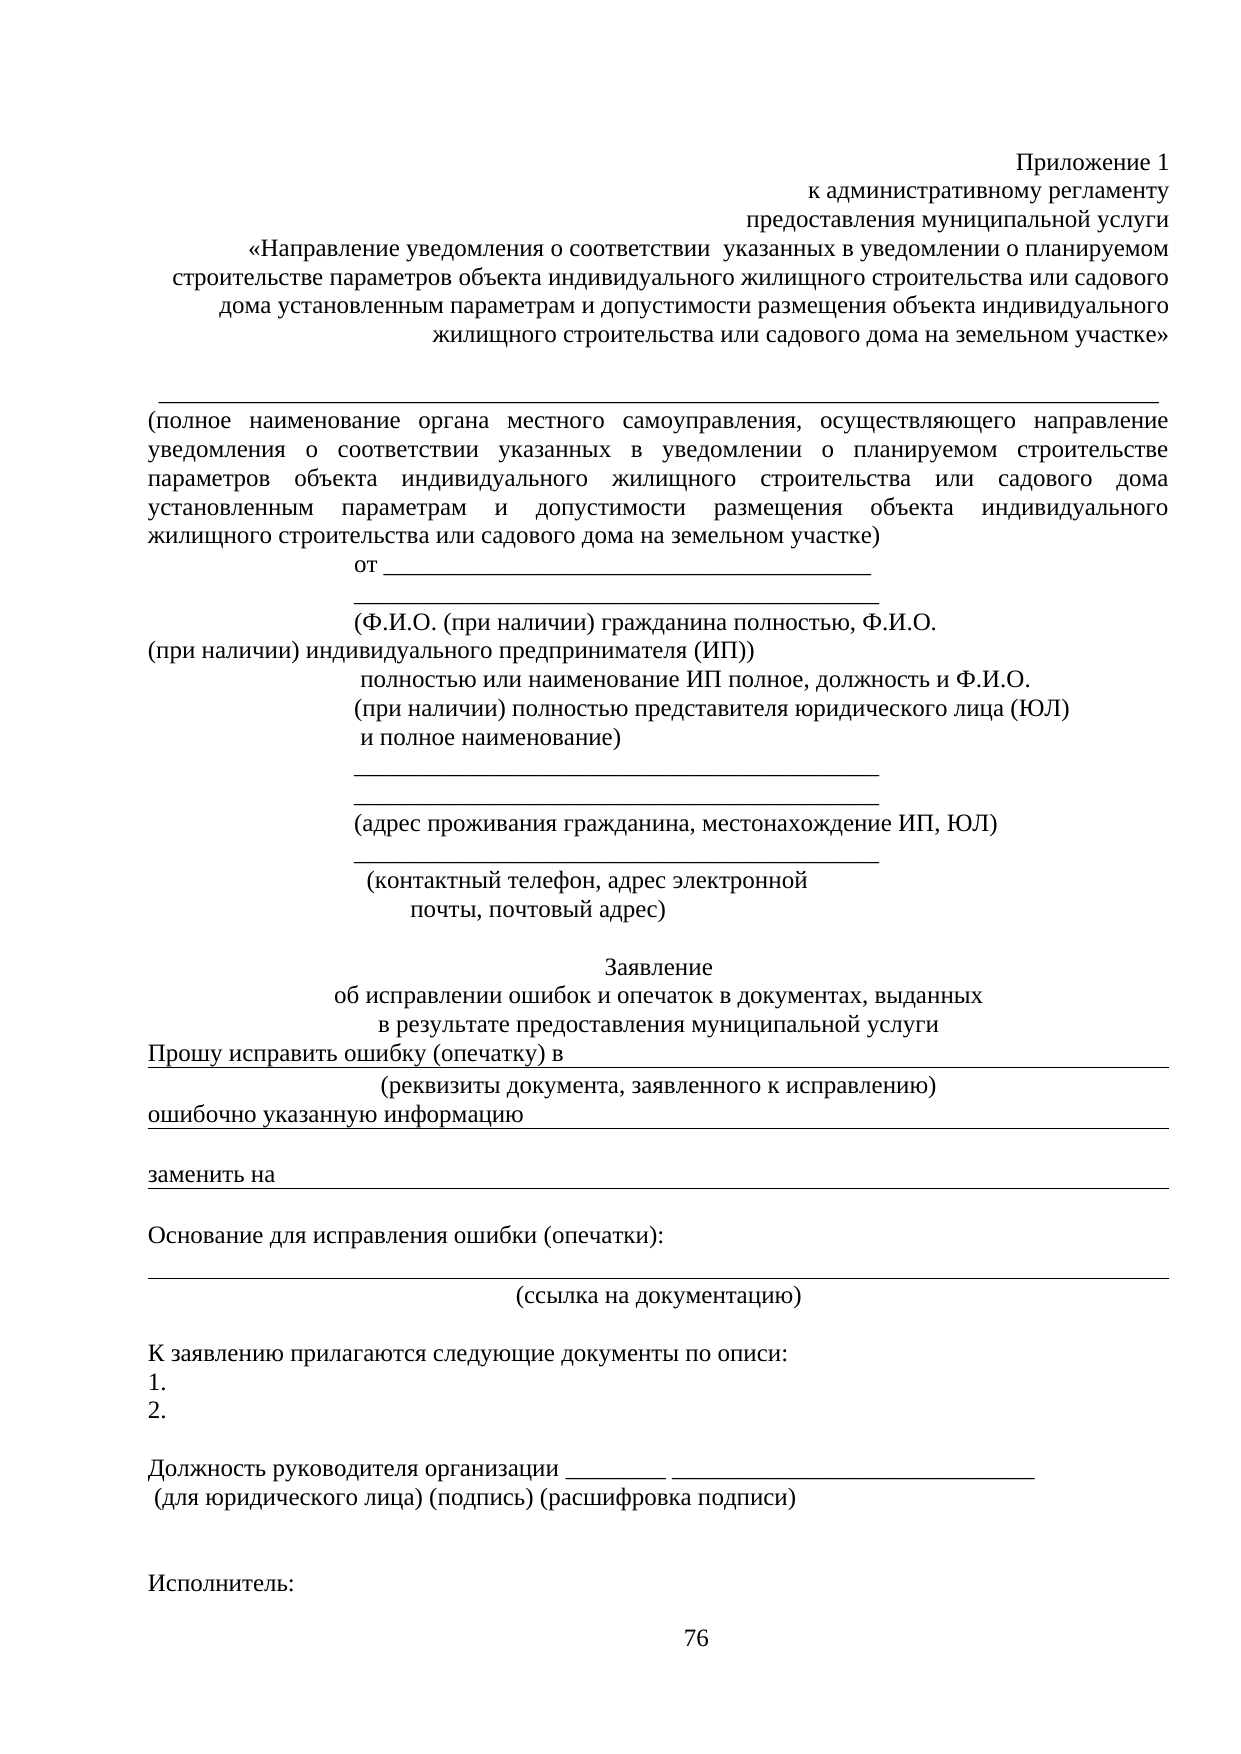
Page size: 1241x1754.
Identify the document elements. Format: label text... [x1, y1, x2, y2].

text (при наличии) индивидуального предпринимателя (ИП)) [148, 636, 1169, 664]
text Заявление [148, 952, 1169, 981]
text __________________________________________ [148, 779, 1169, 808]
text «Направление уведомления о соответствии указанных в уведомлении о планируемом строительстве параметров объекта индивидуального жилищного строительства или садового дома установленным параметрам и допустимости размещения объекта индивидуального жилищного строительства или садового дома на земельном участке» [148, 233, 1169, 348]
text 2. [148, 1396, 1169, 1424]
text предоставления муниципальной услуги [148, 204, 1169, 233]
text ________________________________________________________________________________ [148, 377, 1169, 406]
text к административному регламенту [148, 176, 1169, 204]
text Приложение 1 [148, 147, 1169, 176]
text (контактный телефон, адрес электронной [148, 866, 1169, 894]
text (ссылка на документацию) [148, 1279, 1169, 1309]
text почты, почтовый адрес) [148, 894, 1169, 923]
text (полное наименование органа местного самоуправления, осуществляющего направление уведомления о соответствии указанных в уведомлении о планируемом строительстве параметров объекта индивидуального жилищного строительства или садового дома установленным параметрам и допустимости размещения объекта индивидуального жилищного строительства или садового дома на земельном участке) [148, 406, 1169, 549]
text Прошу исправить ошибку (опечатку) в [148, 1038, 1169, 1067]
text от _______________________________________ [148, 549, 1169, 578]
text __________________________________________ [148, 578, 1169, 607]
text __________________________________________ [148, 837, 1169, 866]
text и полное наименование) [148, 722, 1169, 751]
text заменить на [148, 1159, 1169, 1188]
text Основание для исправления ошибки (опечатки): [148, 1220, 1169, 1249]
text 1. [148, 1367, 1169, 1396]
text (реквизиты документа, заявленного к исправлению) [148, 1068, 1169, 1099]
text Должность руководителя организации ________ _____________________________ [148, 1453, 1169, 1482]
text об исправлении ошибок и опечаток в документах, выданных в результате предоставления муниципальной услуги [148, 981, 1169, 1038]
text ошибочно указанную информацию [148, 1099, 1169, 1127]
text (Ф.И.О. (при наличии) гражданина полностью, Ф.И.О. [148, 607, 1169, 636]
text (для юридического лица) (подпись) (расшифровка подписи) [148, 1482, 1169, 1511]
text __________________________________________ [148, 751, 1169, 779]
text Исполнитель: [148, 1568, 1169, 1597]
text К заявлению прилагаются следующие документы по описи: [148, 1338, 1169, 1367]
text полностью или наименование ИП полное, должность и Ф.И.О. [148, 664, 1169, 693]
text (при наличии) полностью представителя юридического лица (ЮЛ) [148, 693, 1169, 722]
text (адрес проживания гражданина, местонахождение ИП, ЮЛ) [148, 808, 1169, 837]
